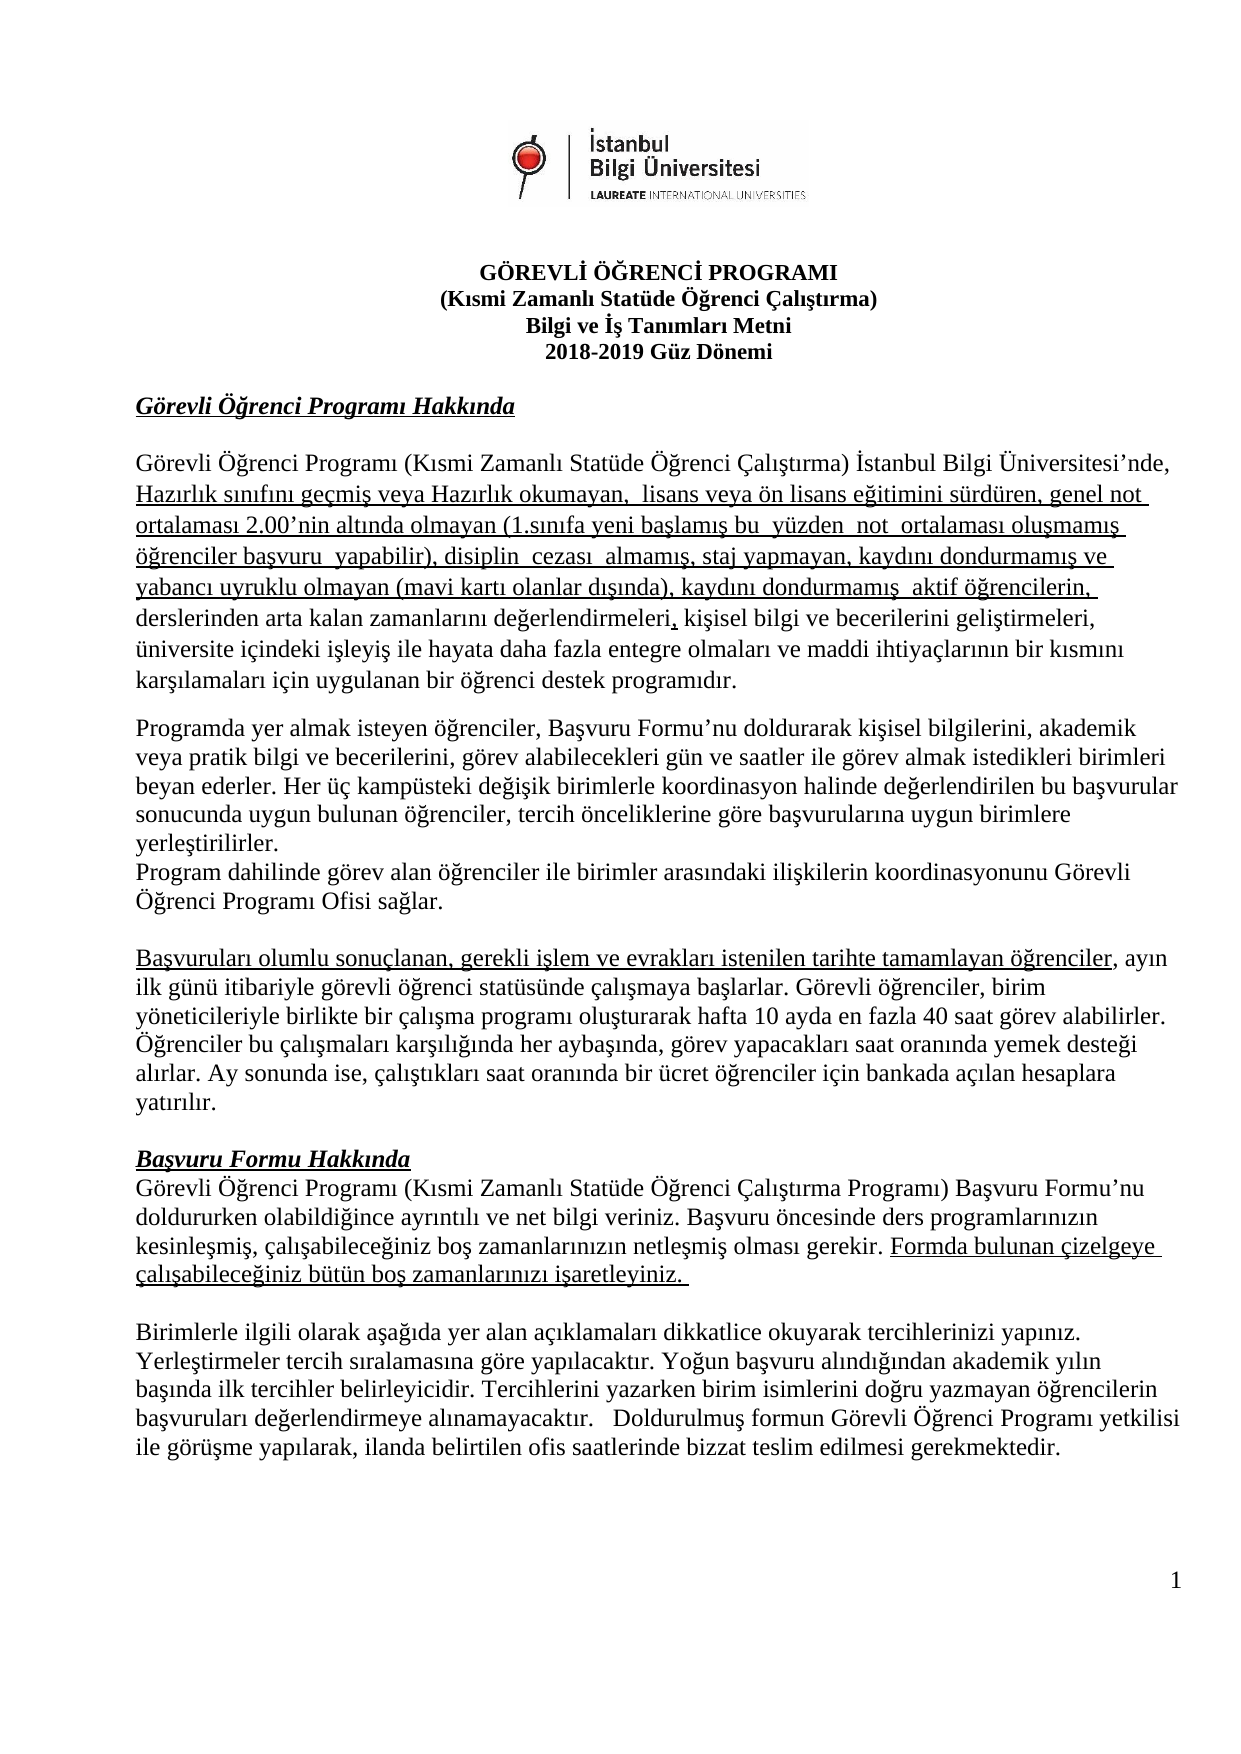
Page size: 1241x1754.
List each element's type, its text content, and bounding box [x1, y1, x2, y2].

text GÖREVLİ ÖĞRENCİ PROGRAMI [135, 259, 1182, 285]
text 2018-2019 Güz Dönemi [135, 338, 1182, 364]
text Bilgi ve İş Tanımları Metni [135, 312, 1182, 338]
text Birimlerle ilgili olarak aşağıda yer alan açıklamaları dikkatlice okuyarak tercihlerinizi yapınız. Yerleştirmeler tercih sıralamasına göre yapılacaktır. Yoğun başvuru alındığından akademik yılın başında ilk tercihler belirleyicidir. Tercihlerini yazarken birim isimlerini doğru yazmayan öğrencilerin başvuruları değerlendirmeye alınamayacaktır. Doldurulmuş formun Görevli Öğrenci Programı yetkilisi ile görüşme yapılarak, ilanda belirtilen ofis saatlerinde bizzat teslim edilmesi gerekmektedir. [135, 1317, 1182, 1461]
text Görevli Öğrenci Programı (Kısmi Zamanlı Statüde Öğrenci Çalıştırma Programı) Başvuru Formu’nu doldururken olabildiğince ayrıntılı ve net bilgi veriniz. Başvuru öncesinde ders programlarınızın kesinleşmiş, çalışabileceğiniz boş zamanlarınızın netleşmiş olması gerekir. Formda bulunan çizelgeye çalışabileceğiniz bütün boş zamanlarınızı işaretleyiniz. [135, 1173, 1182, 1288]
text Görevli Öğrenci Programı (Kısmi Zamanlı Statüde Öğrenci Çalıştırma) İstanbul Bilgi Üniversitesi’nde, Hazırlık sınıfını geçmiş veya Hazırlık okumayan, lisans veya ön lisans eğitimini sürdüren, genel not ortalaması 2.00’nin altında olmayan (1.sınıfa yeni başlamış bu yüzden not ortalaması oluşmamış öğrenciler başvuru yapabilir), disiplin cezası almamış, staj yapmayan, kaydını dondurmamış ve yabancı uyruklu olmayan (mavi kartı olanlar dışında), kaydını dondurmamış aktif öğrencilerin, derslerinden arta kalan zamanlarını değerlendirmeleri, kişisel bilgi ve becerilerini geliştirmeleri, üniversite içindeki işleyiş ile hayata daha fazla entegre olmaları ve maddi ihtiyaçlarının bir kısmını karşılamaları için uygulanan bir öğrenci destek programıdır. [135, 448, 1182, 694]
text Görevli Öğrenci Programı Hakkında [135, 391, 1182, 419]
text Program dahilinde görev alan öğrenciler ile birimler arasındaki ilişkilerin koordinasyonunu Görevli Öğrenci Programı Ofisi sağlar. [135, 857, 1182, 914]
text Başvuru Formu Hakkında [135, 1144, 1182, 1173]
text Programda yer almak isteyen öğrenciler, Başvuru Formu’nu doldurarak kişisel bilgilerini, akademik veya pratik bilgi ve becerilerini, görev alabilecekleri gün ve saatler ile görev almak istedikleri birimleri beyan ederler. Her üç kampüsteki değişik birimlerle koordinasyon halinde değerlendirilen bu başvurular sonucunda uygun bulunan öğrenciler, tercih önceliklerine göre başvurularına uygun birimlere yerleştirilirler. [135, 713, 1182, 857]
picture [507, 120, 810, 207]
text Başvuruları olumlu sonuçlanan, gerekli işlem ve evrakları istenilen tarihte tamamlayan öğrenciler, ayın ilk günü itibariyle görevli öğrenci statüsünde çalışmaya başlarlar. Görevli öğrenciler, birim yöneticileriyle birlikte bir çalışma programı oluşturarak hafta 10 ayda en fazla 40 saat görev alabilirler. Öğrenciler bu çalışmaları karşılığında her aybaşında, görev yapacakları saat oranında yemek desteği alırlar. Ay sonunda ise, çalıştıkları saat oranında bir ücret öğrenciler için bankada açılan hesaplara yatırılır. [135, 943, 1182, 1116]
text (Kısmi Zamanlı Statüde Öğrenci Çalıştırma) [135, 285, 1182, 312]
